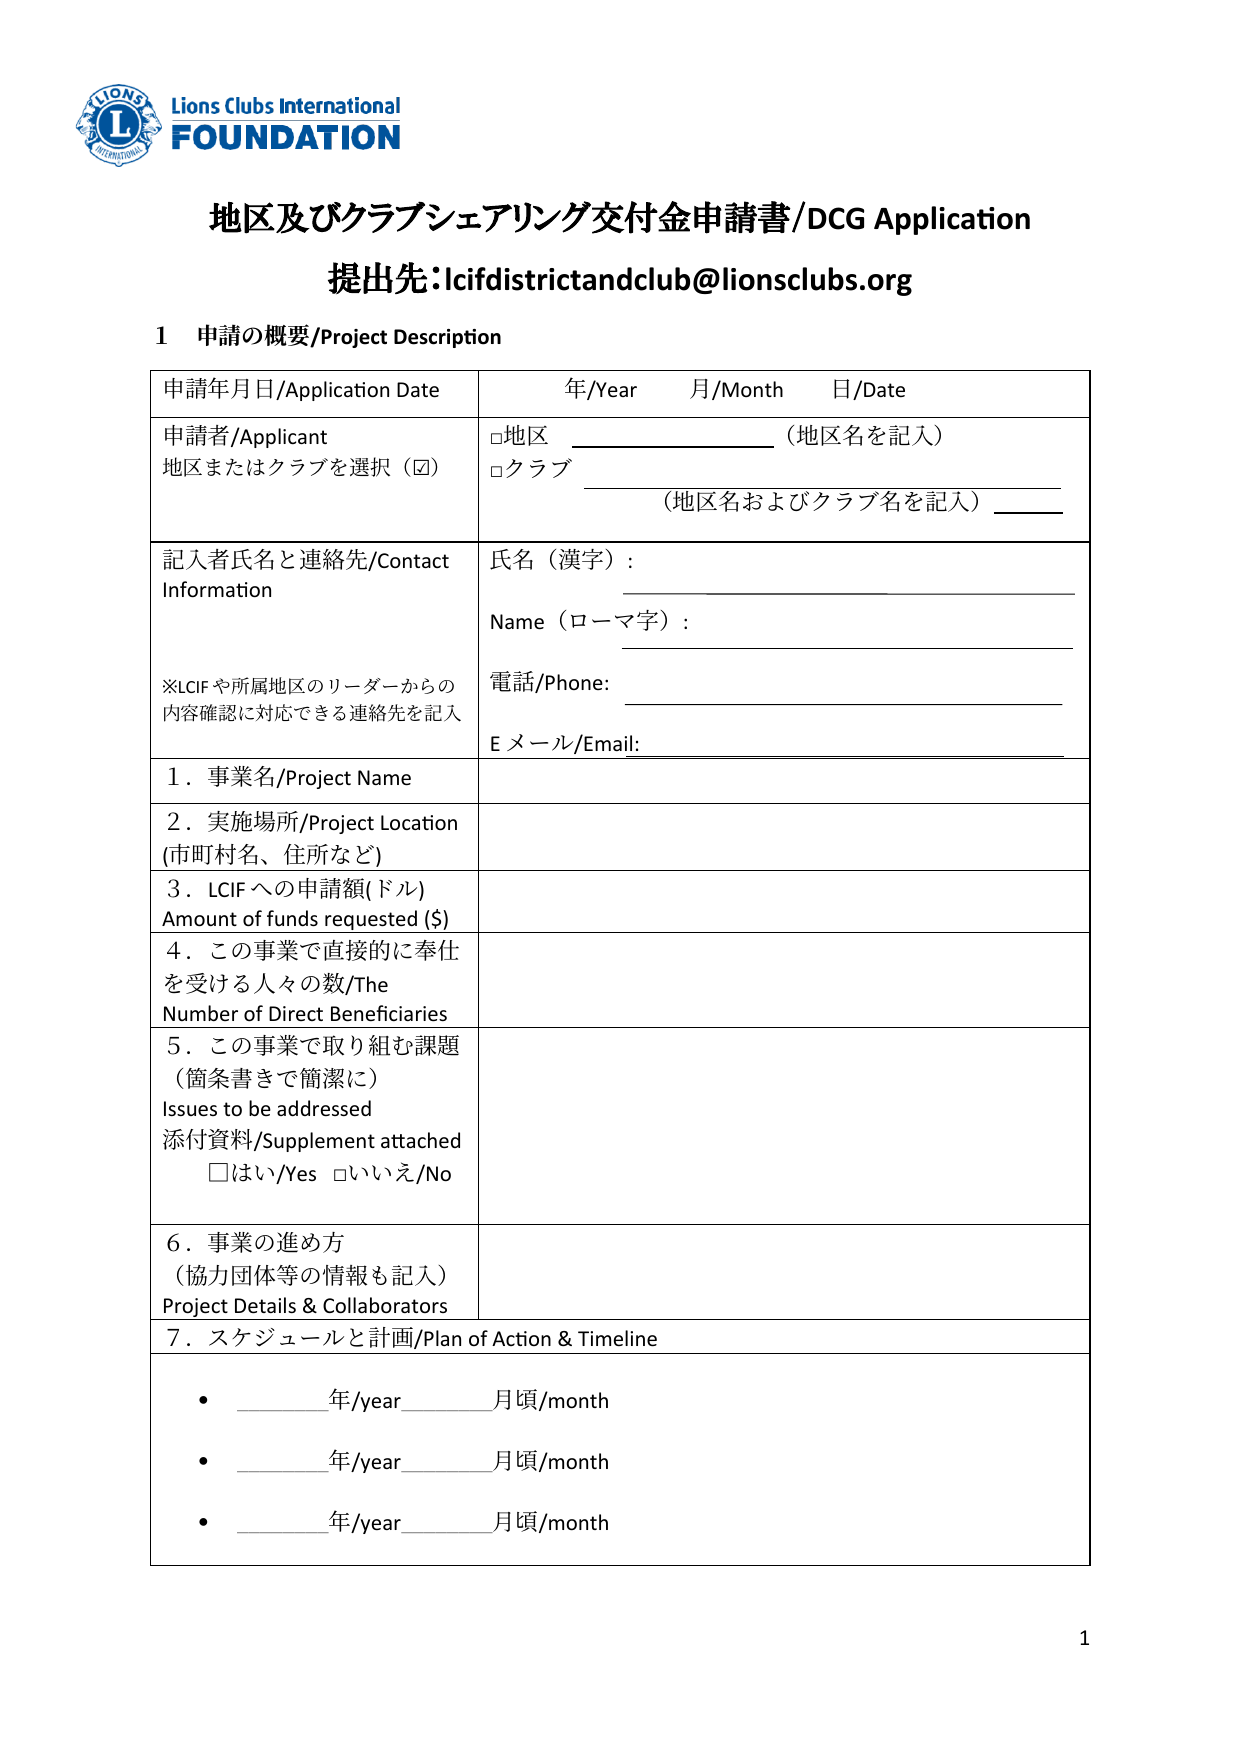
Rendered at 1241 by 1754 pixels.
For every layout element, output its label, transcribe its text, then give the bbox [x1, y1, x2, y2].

table_cell 記入者氏名と連絡先/Contact Information ※LCIFや所属地区のリーダーからの内容確認に対応できる連絡先を記入 [151, 543, 478, 758]
table_cell [479, 1028, 1089, 1224]
table_cell ５．この事業で取り組む課題（箇条書きで簡潔に） Issues to be addressed 添付資料/Supplement attached □はい/Yes □いいえ/No [151, 1028, 478, 1224]
table_cell １．事業名/Project Name [151, 759, 478, 803]
text 提出先：lcifdistrictandclub@lionsclubs.org [150, 257, 1090, 298]
table_cell ６．事業の進め方 （協力団体等の情報も記入） Project Details & Collaborators [151, 1225, 478, 1319]
table_cell □地区 （地区名を記入） □クラブ （地区名およびクラブ名を記入） [479, 418, 1089, 541]
table_cell ２．実施場所/Project Location (市町村名、住所など) [151, 804, 478, 870]
table_cell ________年/year________月頃/month ________年/year________月頃/month ________年/year________月頃/month [151, 1354, 1089, 1565]
picture [172, 97, 400, 153]
table_cell ４．この事業で直接的に奉仕を受ける人々の数/The Number of Direct Beneficiaries [151, 933, 478, 1027]
table_cell ３．LCIFへの申請額(ドル) Amount of funds requested ($) [151, 871, 478, 932]
table_cell [479, 759, 1089, 803]
table_header 年/Year 月/Month 日/Date [479, 371, 1089, 417]
text １ 申請の概要/Project Description [150, 318, 1090, 351]
table_cell 申請者/Applicant 地区またはクラブを選択（☑） [151, 418, 478, 541]
table_cell [479, 804, 1089, 870]
table_cell 氏名（漢字）: Name（ローマ字）: 電話/Phone: Eメール/Email: [479, 543, 1089, 758]
table_cell [479, 933, 1089, 1027]
table_cell ７．スケジュールと計画/Plan of Action & Timeline [151, 1320, 1089, 1353]
table_cell [479, 871, 1089, 932]
table_cell [479, 1225, 1089, 1319]
picture [75, 84, 162, 167]
table_header 申請年月日/Application Date [151, 371, 478, 417]
text 地区及びクラブシェアリング交付金申請書/DCG Application [150, 197, 1090, 238]
